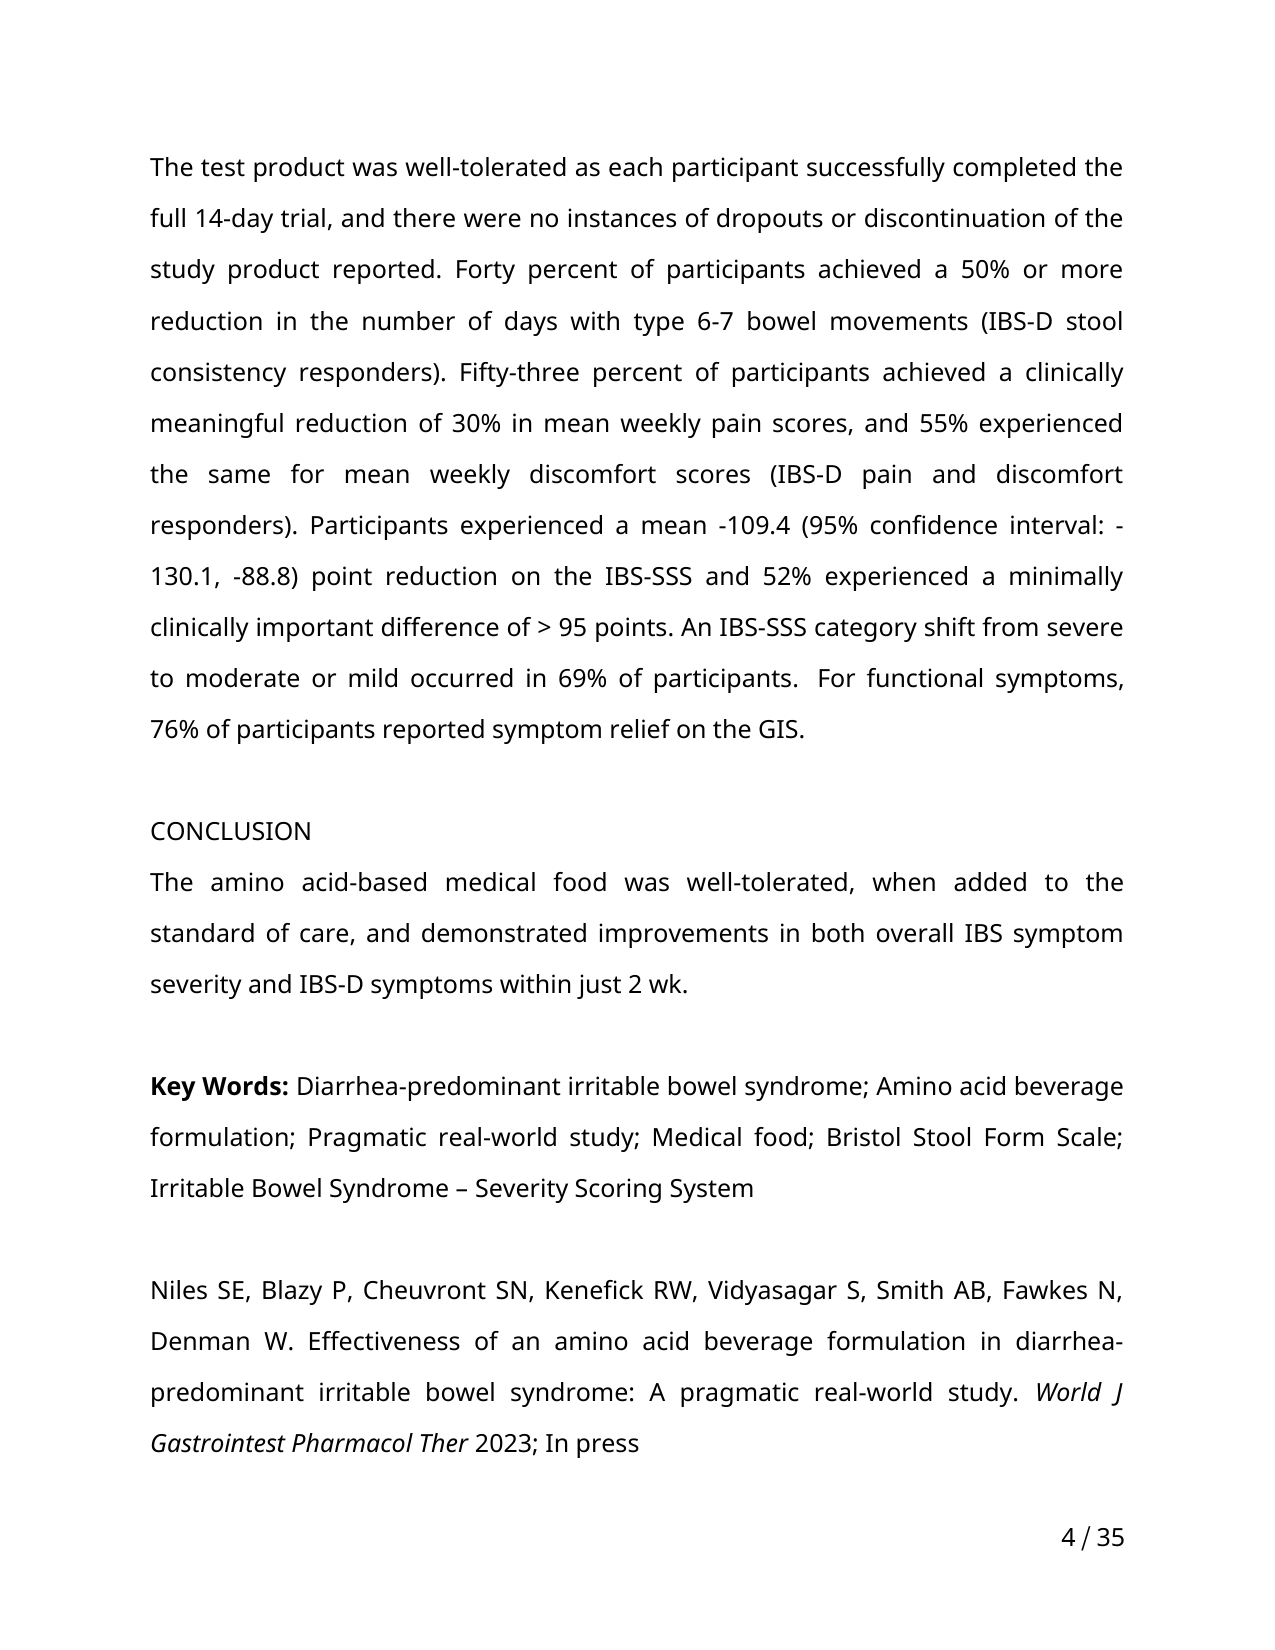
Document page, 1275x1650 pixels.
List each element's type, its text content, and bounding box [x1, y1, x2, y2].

text Key Words: Diarrhea-predominant irritable bowel syndrome; Amino acid beverage formulation; Pragmatic real-world study; Medical food; Bristol Stool Form Scale; Irritable Bowel Syndrome – Severity Scoring System [150, 1069, 1125, 1205]
text CONCLUSION [150, 813, 1125, 848]
text The test product was well-tolerated as each participant successfully completed the full 14-day trial, and there were no instances of dropouts or discontinuation of the study product reported. Forty percent of participants achieved a 50% or more reduction in the number of days with type 6-7 bowel movements (IBS-D stool consistency responders). Fifty-three percent of participants achieved a clinically meaningful reduction of 30% in mean weekly pain scores, and 55% experienced the same for mean weekly discomfort scores (IBS-D pain and discomfort responders). Participants experienced a mean -109.4 (95% confidence interval: -130.1, -88.8) point reduction on the IBS-SSS and 52% experienced a minimally clinically important difference of > 95 points. An IBS-SSS category shift from severe to moderate or mild occurred in 69% of participants. For functional symptoms, 76% of participants reported symptom relief on the GIS. [150, 150, 1125, 746]
text The amino acid-based medical food was well-tolerated, when added to the standard of care, and demonstrated improvements in both overall IBS symptom severity and IBS-D symptoms within just 2 wk. [150, 864, 1125, 1001]
text Niles SE, Blazy P, Cheuvront SN, Kenefick RW, Vidyasagar S, Smith AB, Fawkes N, Denman W. Effectiveness of an amino acid beverage formulation in diarrhea-predominant irritable bowel syndrome: A pragmatic real-world study. World J Gastrointest Pharmacol Ther 2023; In press [150, 1273, 1125, 1460]
